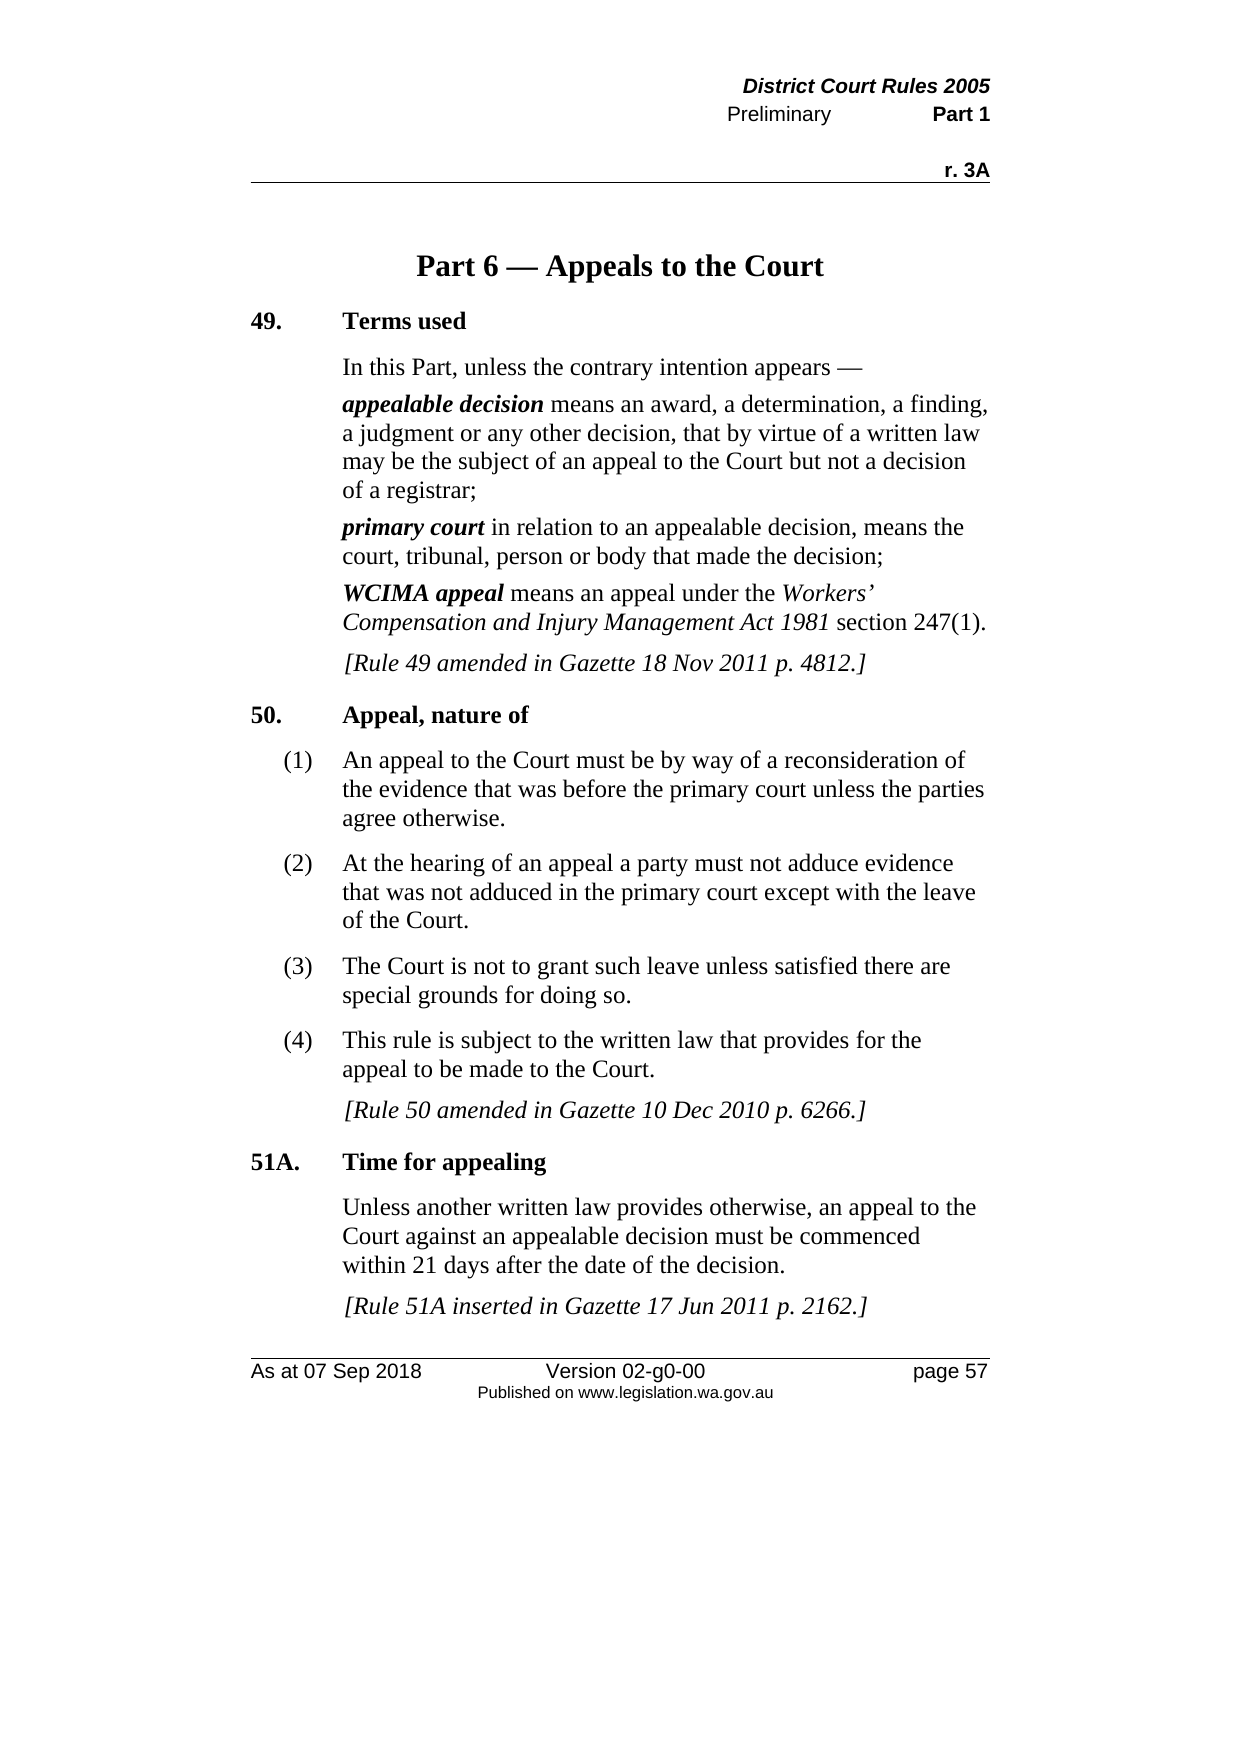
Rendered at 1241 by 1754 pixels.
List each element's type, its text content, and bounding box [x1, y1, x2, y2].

text primary court in relation to an appealable decision, means the court, tribunal, person or body that made the decision; [251, 512, 990, 570]
text Unless another written law provides otherwise, an appeal to the Court against an appealable decision must be commenced within 21 days after the date of the decision. [251, 1192, 990, 1278]
text [Rule 50 amended in Gazette 10 Dec 2010 p. 6266.] [251, 1095, 990, 1124]
text WCIMA appeal means an appeal under the Workers’ Compensation and Injury Management Act 1981 section 247(1). [251, 578, 990, 636]
text [Rule 49 amended in Gazette 18 Nov 2011 p. 4812.] [251, 648, 990, 677]
subtitle 49. Terms used [251, 306, 990, 335]
subtitle 50. Appeal, nature of [251, 700, 990, 728]
text [Rule 51A inserted in Gazette 17 Jun 2011 p. 2162.] [251, 1291, 990, 1320]
text (4) This rule is subject to the written law that provides for the appeal to be made to the Court. [251, 1025, 990, 1083]
text In this Part, unless the contrary intention appears — [251, 352, 990, 381]
text (3) The Court is not to grant such leave unless satisfied there are special grounds for doing so. [251, 951, 990, 1008]
text (1) An appeal to the Court must be by way of a reconsideration of the evidence that was before the primary court unless the parties agree otherwise. [251, 745, 990, 831]
subtitle Part 6 — Appeals to the Court [251, 247, 990, 283]
text (2) At the hearing of an appeal a party must not adduce evidence that was not adduced in the primary court except with the leave of the Court. [251, 848, 990, 934]
text appealable decision means an award, a determination, a finding, a judgment or any other decision, that by virtue of a written law may be the subject of an appeal to the Court but not a decision of a registrar; [251, 389, 990, 504]
subtitle 51A. Time for appealing [251, 1147, 990, 1176]
